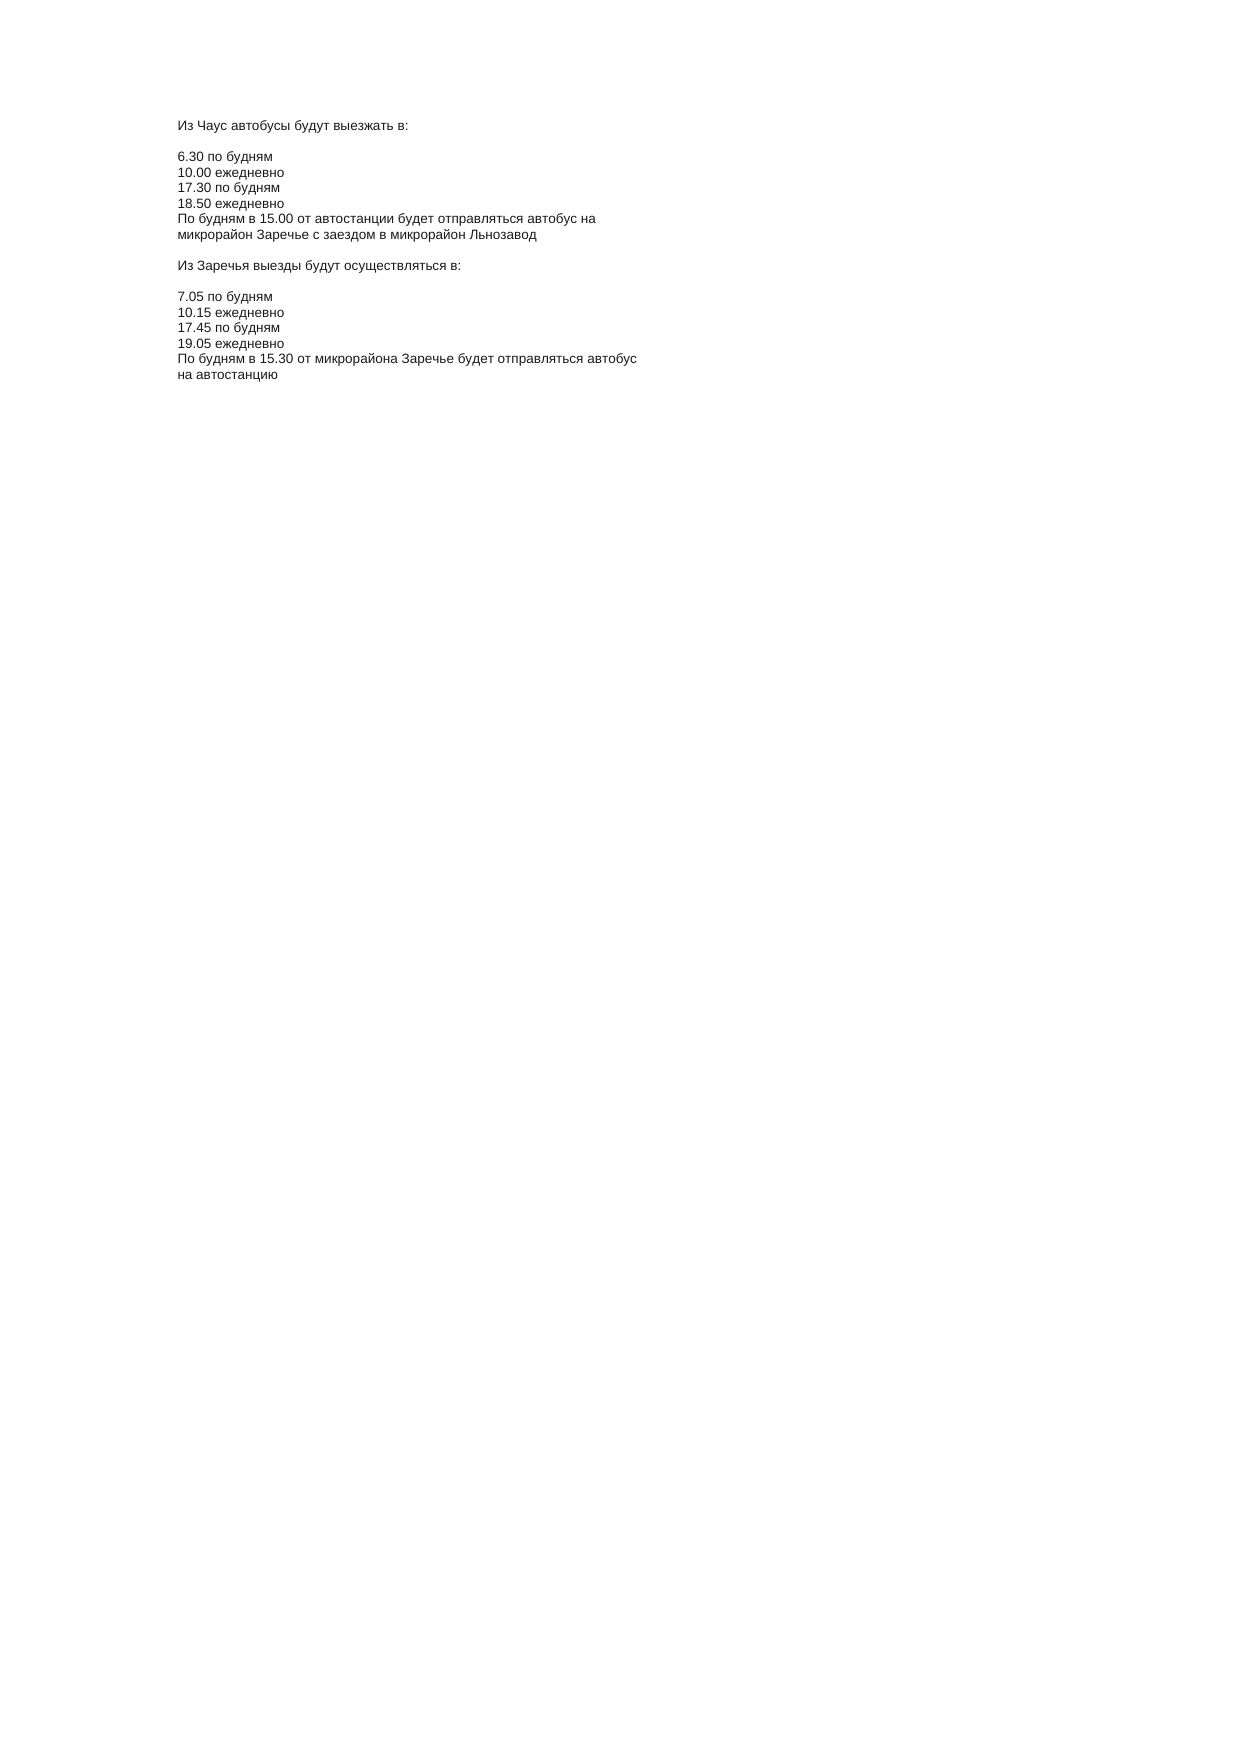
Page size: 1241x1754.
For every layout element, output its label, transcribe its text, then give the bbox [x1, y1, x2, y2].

text Из Чаус автобусы будут выезжать в: [177, 118, 1152, 134]
text По будням в 15.30 от микрорайона Заречье будет отправляться автобус [177, 351, 1152, 366]
text 10.15 ежедневно [177, 304, 1152, 320]
text 10.00 ежедневно [177, 165, 1152, 180]
text 18.50 ежедневно [177, 196, 1152, 211]
text По будням в 15.00 от автостанции будет отправляться автобус на [177, 211, 1152, 227]
text 7.05 по будням [177, 289, 1152, 304]
text микрорайон Заречье с заездом в микрорайон Льнозавод [177, 227, 1152, 242]
text 17.45 по будням [177, 320, 1152, 335]
text Из Заречья выезды будут осуществляться в: [177, 258, 1152, 273]
text 19.05 ежедневно [177, 335, 1152, 351]
text 6.30 по будням [177, 149, 1152, 165]
text на автостанцию [177, 366, 1152, 382]
text 17.30 по будням [177, 180, 1152, 196]
